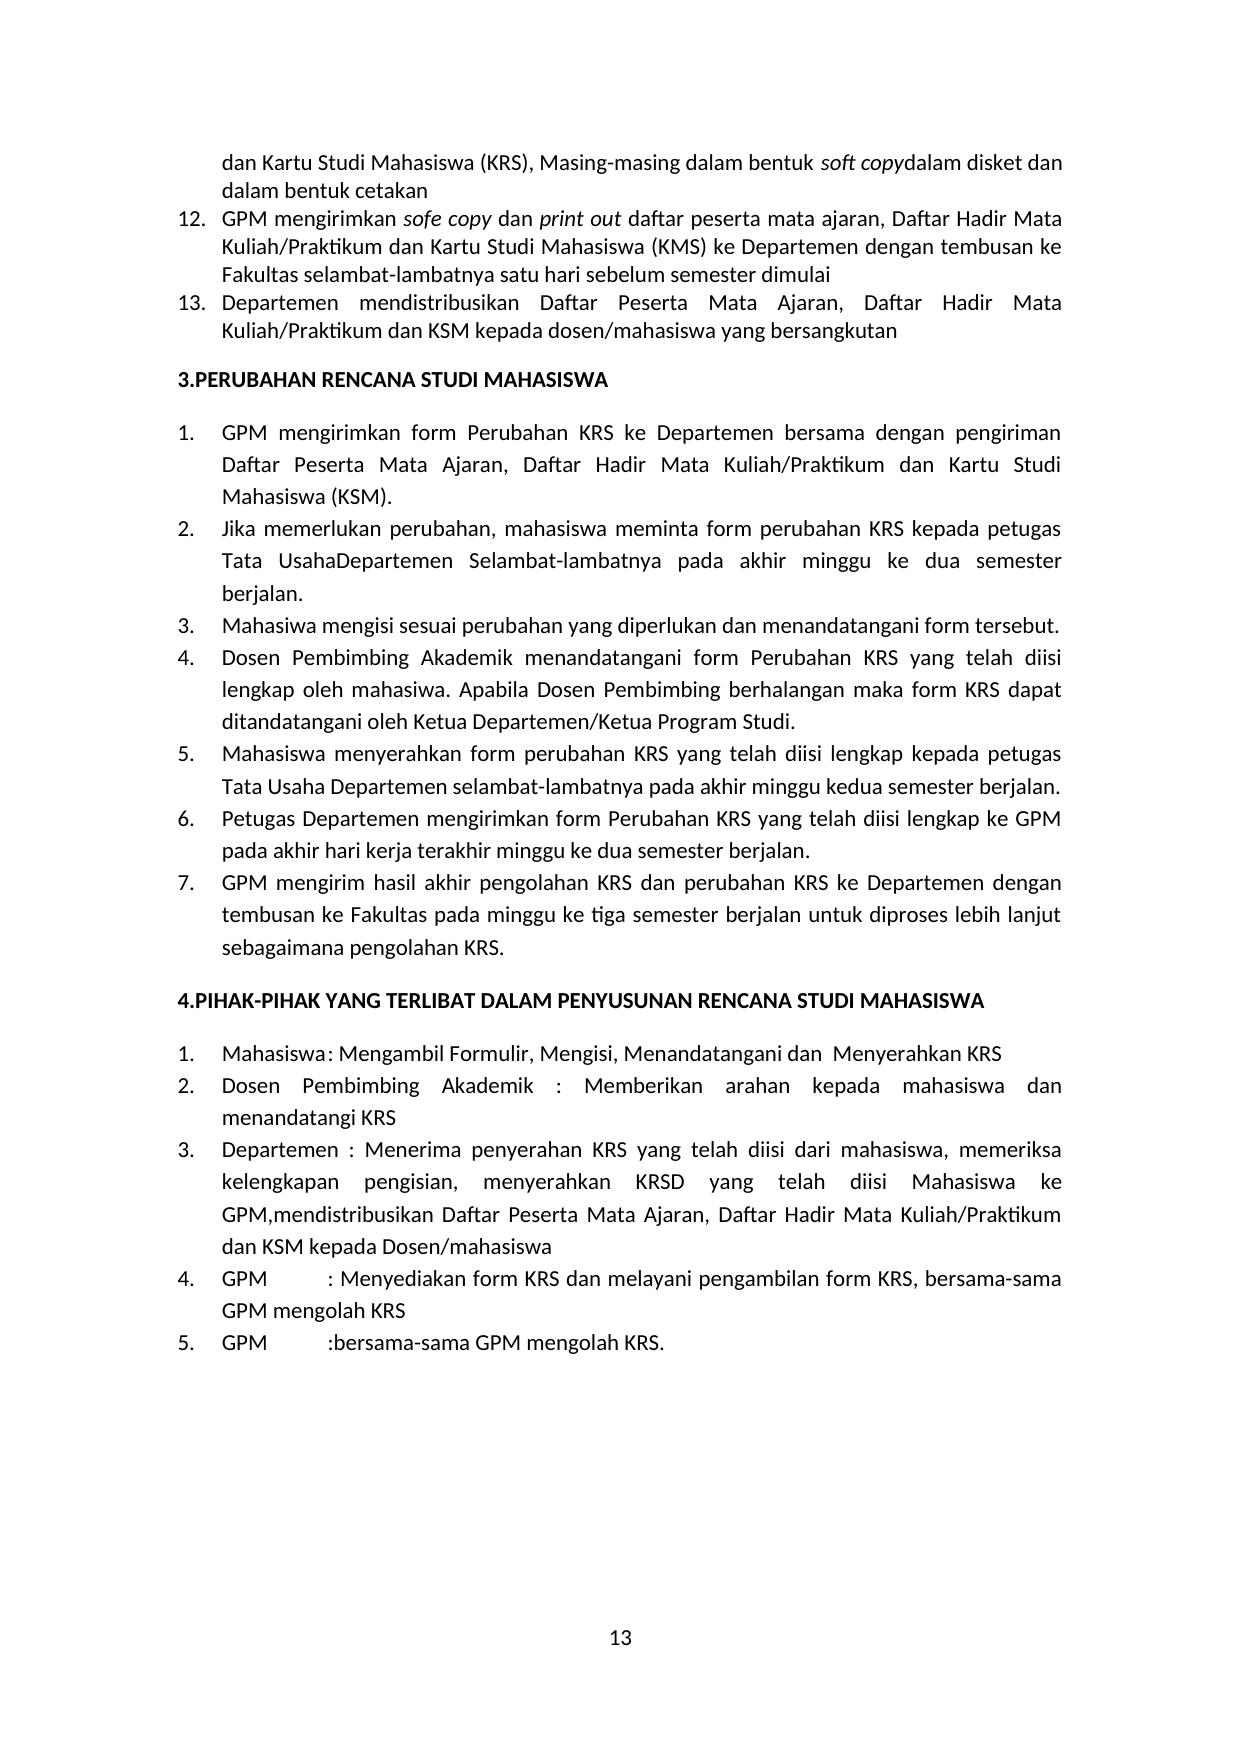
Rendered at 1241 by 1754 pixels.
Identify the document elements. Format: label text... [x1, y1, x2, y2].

list GPM mengirimkan sofe copy dan print out daftar peserta mata ajaran, Daftar Hadir Mata Kuliah/Praktikum dan Kartu Studi Mahasiswa (KMS) ke Departemen dengan tembusan ke Fakultas selambat-lambatnya satu hari sebelum semester dimulai [177, 204, 1063, 288]
list GPM mengirimkan form Perubahan KRS ke Departemen bersama dengan pengiriman Daftar Peserta Mata Ajaran, Daftar Hadir Mata Kuliah/Praktikum dan Kartu Studi Mahasiswa (KSM). [177, 418, 1063, 510]
list GPM :bersama-sama GPM mengolah KRS. [177, 1328, 1063, 1356]
text 3.PERUBAHAN RENCANA STUDI MAHASISWA [177, 365, 1063, 393]
list Mahasiwa mengisi sesuai perubahan yang diperlukan dan menandatangani form tersebut. [177, 611, 1063, 639]
text 4.PIHAK-PIHAK YANG TERLIBAT DALAM PENYUSUNAN RENCANA STUDI MAHASISWA [177, 986, 1063, 1014]
list GPM : Menyediakan form KRS dan melayani pengambilan form KRS, bersama-sama GPM mengolah KRS [177, 1264, 1063, 1324]
list Dosen Pembimbing Akademik menandatangani form Perubahan KRS yang telah diisi lengkap oleh mahasiwa. Apabila Dosen Pembimbing berhalangan maka form KRS dapat ditandatangani oleh Ketua Departemen/Ketua Program Studi. [177, 643, 1063, 735]
list Mahasiswa menyerahkan form perubahan KRS yang telah diisi lengkap kepada petugas Tata Usaha Departemen selambat-lambatnya pada akhir minggu kedua semester berjalan. [177, 739, 1063, 800]
list Departemen : Menerima penyerahan KRS yang telah diisi dari mahasiswa, memeriksa kelengkapan pengisian, menyerahkan KRSD yang telah diisi Mahasiswa ke GPM,mendistribusikan Daftar Peserta Mata Ajaran, Daftar Hadir Mata Kuliah/Praktikum dan KSM kepada Dosen/mahasiswa [177, 1135, 1063, 1260]
list GPM mengirim hasil akhir pengolahan KRS dan perubahan KRS ke Departemen dengan tembusan ke Fakultas pada minggu ke tiga semester berjalan untuk diproses lebih lanjut sebagaimana pengolahan KRS. [177, 868, 1063, 961]
list Jika memerlukan perubahan, mahasiswa meminta form perubahan KRS kepada petugas Tata UsahaDepartemen Selambat-lambatnya pada akhir minggu ke dua semester berjalan. [177, 514, 1063, 607]
list Mahasiswa : Mengambil Formulir, Mengisi, Menandatangani dan Menyerahkan KRS [177, 1039, 1063, 1067]
list Dosen Pembimbing Akademik : Memberikan arahan kepada mahasiswa dan menandatangi KRS [177, 1071, 1063, 1131]
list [177, 148, 1063, 204]
list Departemen mendistribusikan Daftar Peserta Mata Ajaran, Daftar Hadir Mata Kuliah/Praktikum dan KSM kepada dosen/mahasiswa yang bersangkutan [177, 288, 1063, 344]
list Petugas Departemen mengirimkan form Perubahan KRS yang telah diisi lengkap ke GPM pada akhir hari kerja terakhir minggu ke dua semester berjalan. [177, 804, 1063, 864]
